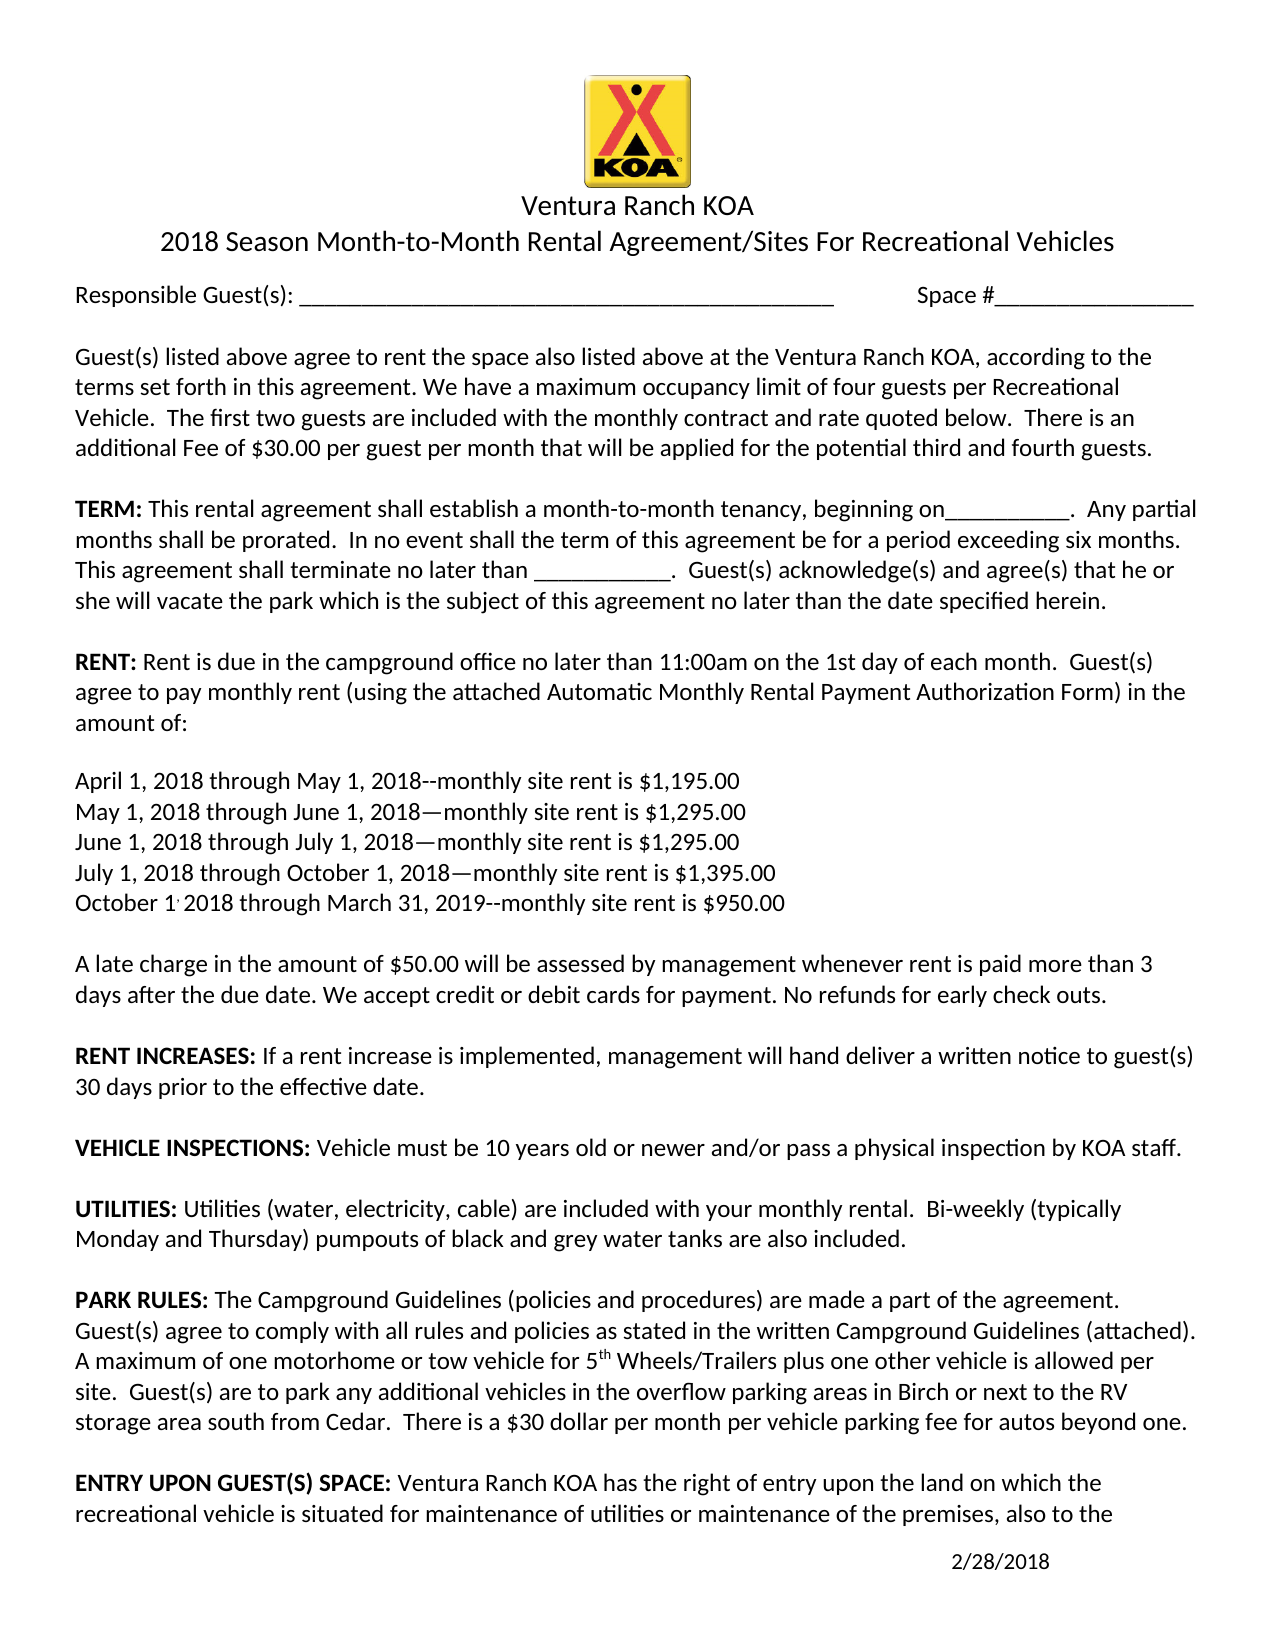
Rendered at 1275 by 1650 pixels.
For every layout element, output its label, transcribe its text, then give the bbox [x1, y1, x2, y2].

text TERM: This rental agreement shall establish a month-to-month tenancy, beginning on__________. Any partial months shall be prorated. In no event shall the term of this agreement be for a period exceeding six months. This agreement shall terminate no later than ___________. Guest(s) acknowledge(s) and agree(s) that he or she will vacate the park which is the subject of this agreement no later than the date specified herein. [75, 493, 1200, 615]
text A late charge in the amount of $50.00 will be assessed by management whenever rent is paid more than 3 days after the due date. We accept credit or debit cards for payment. No refunds for early check outs. [75, 948, 1200, 1009]
text Responsible Guest(s): ___________________________________________ Space #________________ [75, 279, 1200, 310]
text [75, 1467, 1200, 1528]
text Guest(s) listed above agree to rent the space also listed above at the Ventura Ranch KOA, according to the terms set forth in this agreement. We have a maximum occupancy limit of four guests per Recreational Vehicle. The first two guests are included with the monthly contract and rate quoted below. There is an additional Fee of $30.00 per guest per month that will be applied for the potential third and fourth guests. [75, 341, 1200, 463]
text UTILITIES: Utilities (water, electricity, cable) are included with your monthly rental. Bi-weekly (typically Monday and Thursday) pumpouts of black and grey water tanks are also included. [75, 1193, 1200, 1254]
text Ventura Ranch KOA [75, 187, 1200, 223]
text RENT: Rent is due in the campground office no later than 11:00am on the 1st day of each month. Guest(s) agree to pay monthly rent (using the attached Automatic Monthly Rental Payment Authorization Form) in the amount of: [75, 646, 1200, 737]
picture [584, 75, 691, 188]
text June 1, 2018 through July 1, 2018—monthly site rent is $1,295.00 [75, 826, 1200, 857]
text April 1, 2018 through May 1, 2018--monthly site rent is $1,195.00 [75, 765, 1200, 796]
text 2018 Season Month-to-Month Rental Agreement/Sites For Recreational Vehicles [75, 223, 1200, 259]
text PARK RULES: The Campground Guidelines (policies and procedures) are made a part of the agreement. Guest(s) agree to comply with all rules and policies as stated in the written Campground Guidelines (attached). A maximum of one motorhome or tow vehicle for 5th Wheels/Trailers plus one other vehicle is allowed per site. Guest(s) are to park any additional vehicles in the overflow parking areas in Birch or next to the RV storage area south from Cedar. There is a $30 dollar per month per vehicle parking fee for autos beyond one. [75, 1284, 1200, 1437]
text RENT INCREASES: If a rent increase is implemented, management will hand deliver a written notice to guest(s) 30 days prior to the effective date. [75, 1040, 1200, 1101]
text October 1, 2018 through March 31, 2019--monthly site rent is $950.00 [75, 887, 1200, 918]
text VEHICLE INSPECTIONS: Vehicle must be 10 years old or newer and/or pass a physical inspection by KOA staff. [75, 1132, 1200, 1162]
text July 1, 2018 through October 1, 2018—monthly site rent is $1,395.00 [75, 857, 1200, 887]
text May 1, 2018 through June 1, 2018—monthly site rent is $1,295.00 [75, 796, 1200, 826]
